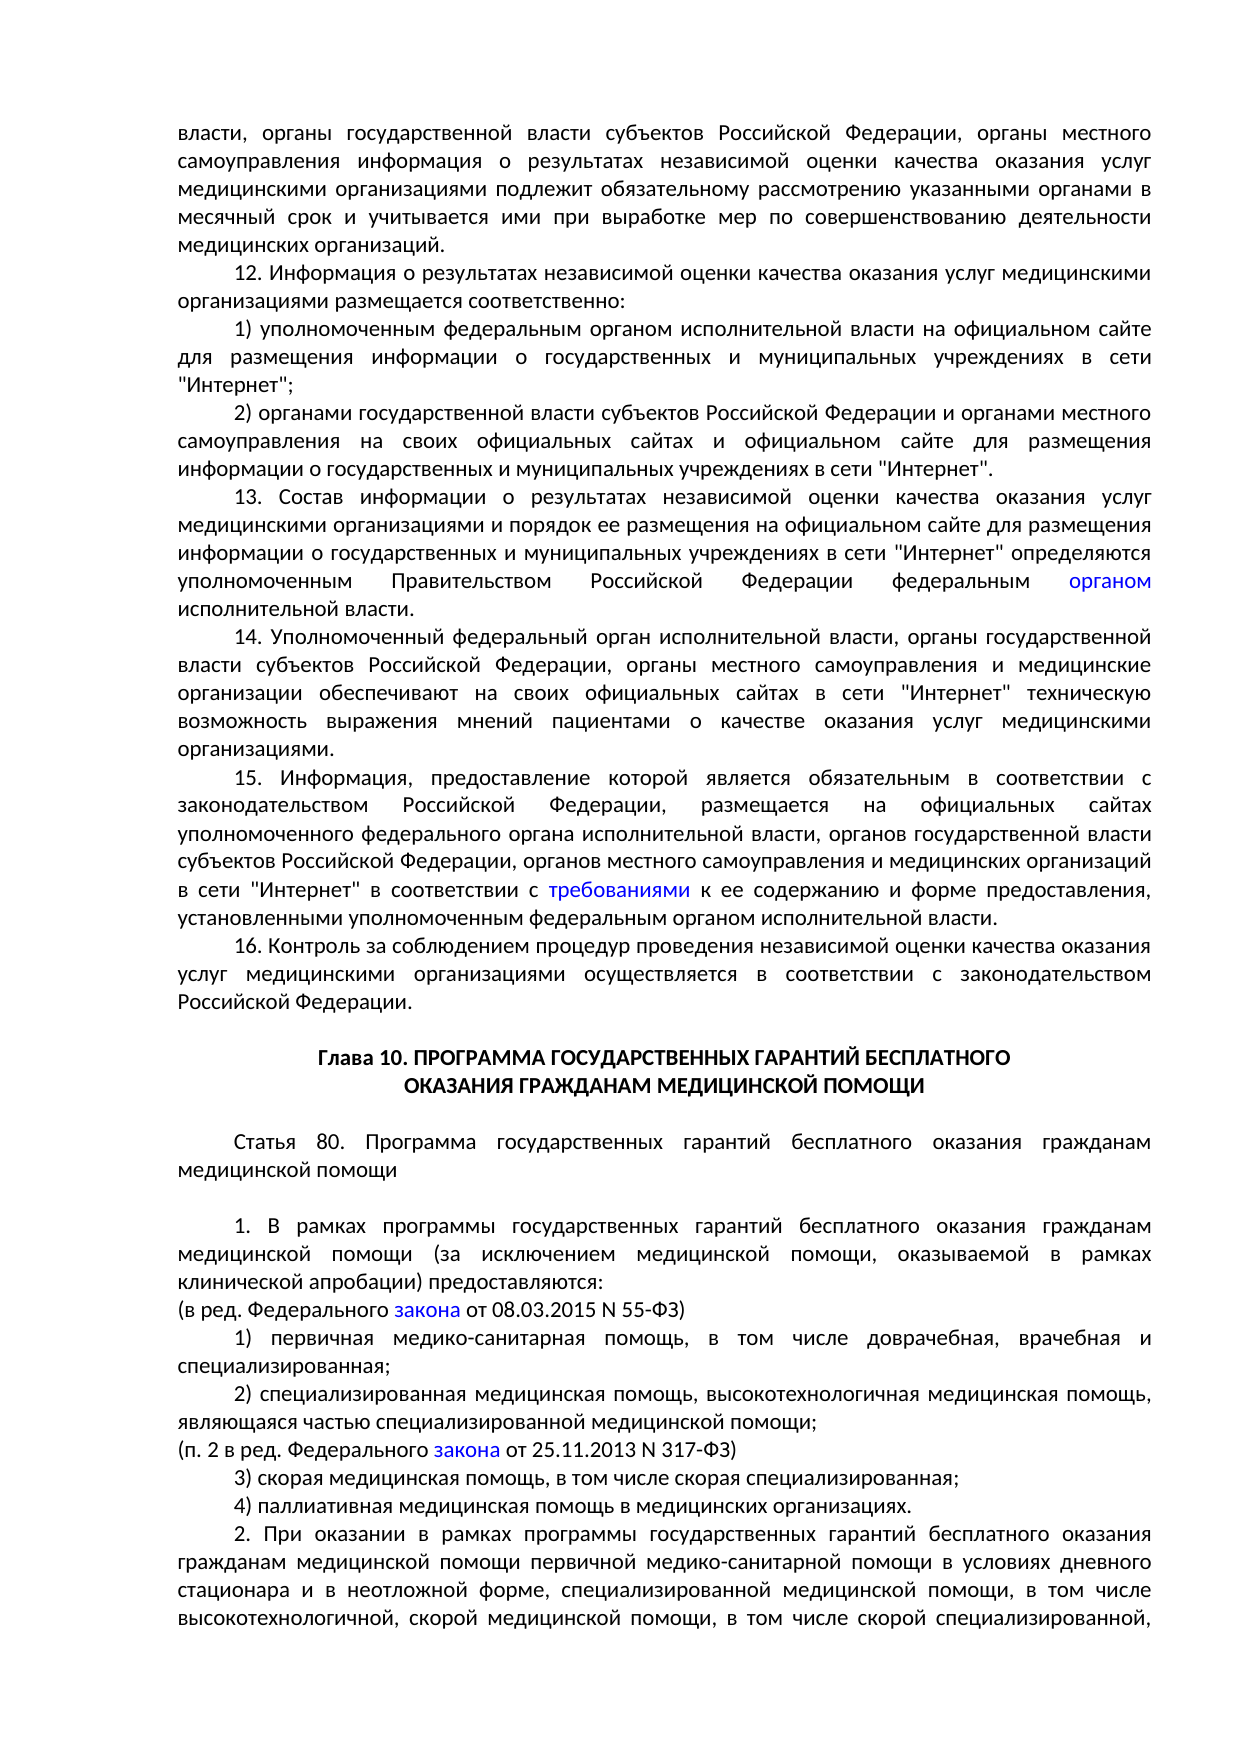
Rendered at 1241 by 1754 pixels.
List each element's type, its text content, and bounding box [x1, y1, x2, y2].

text 1) первичная медико-санитарная помощь, в том числе доврачебная, врачебная и специализированная; [177, 1323, 1152, 1379]
text Статья 80. Программа государственных гарантий бесплатного оказания гражданам медицинской помощи [177, 1127, 1152, 1183]
title ОКАЗАНИЯ ГРАЖДАНАМ МЕДИЦИНСКОЙ ПОМОЩИ [177, 1071, 1152, 1099]
text 1. В рамках программы государственных гарантий бесплатного оказания гражданам медицинской помощи (за исключением медицинской помощи, оказываемой в рамках клинической апробации) предоставляются: [177, 1211, 1152, 1295]
title Глава 10. ПРОГРАММА ГОСУДАРСТВЕННЫХ ГАРАНТИЙ БЕСПЛАТНОГО [177, 1043, 1152, 1071]
text 14. Уполномоченный федеральный орган исполнительной власти, органы государственной власти субъектов Российской Федерации, органы местного самоуправления и медицинские организации обеспечивают на своих официальных сайтах в сети "Интернет" техническую возможность выражения мнений пациентами о качестве оказания услуг медицинскими организациями. [177, 622, 1152, 763]
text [177, 118, 1152, 258]
text (в ред. Федерального закона от 08.03.2015 N 55-ФЗ) [177, 1295, 1152, 1323]
text 1) уполномоченным федеральным органом исполнительной власти на официальном сайте для размещения информации о государственных и муниципальных учреждениях в сети "Интернет"; [177, 314, 1152, 398]
text 2) специализированная медицинская помощь, высокотехнологичная медицинская помощь, являющаяся частью специализированной медицинской помощи; [177, 1379, 1152, 1435]
text 4) паллиативная медицинская помощь в медицинских организациях. [177, 1491, 1152, 1519]
text 3) скорая медицинская помощь, в том числе скорая специализированная; [177, 1463, 1152, 1491]
text 13. Состав информации о результатах независимой оценки качества оказания услуг медицинскими организациями и порядок ее размещения на официальном сайте для размещения информации о государственных и муниципальных учреждениях в сети "Интернет" определяются уполномоченным Правительством Российской Федерации федеральным органом исполнительной власти. [177, 482, 1152, 622]
text 2) органами государственной власти субъектов Российской Федерации и органами местного самоуправления на своих официальных сайтах и официальном сайте для размещения информации о государственных и муниципальных учреждениях в сети "Интернет". [177, 398, 1152, 482]
text 16. Контроль за соблюдением процедур проведения независимой оценки качества оказания услуг медицинскими организациями осуществляется в соответствии с законодательством Российской Федерации. [177, 931, 1152, 1015]
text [177, 1519, 1152, 1631]
text 15. Информация, предоставление которой является обязательным в соответствии с законодательством Российской Федерации, размещается на официальных сайтах уполномоченного федерального органа исполнительной власти, органов государственной власти субъектов Российской Федерации, органов местного самоуправления и медицинских организаций в сети "Интернет" в соответствии с требованиями к ее содержанию и форме предоставления, установленными уполномоченным федеральным органом исполнительной власти. [177, 763, 1152, 931]
text 12. Информация о результатах независимой оценки качества оказания услуг медицинскими организациями размещается соответственно: [177, 258, 1152, 314]
text (п. 2 в ред. Федерального закона от 25.11.2013 N 317-ФЗ) [177, 1435, 1152, 1463]
